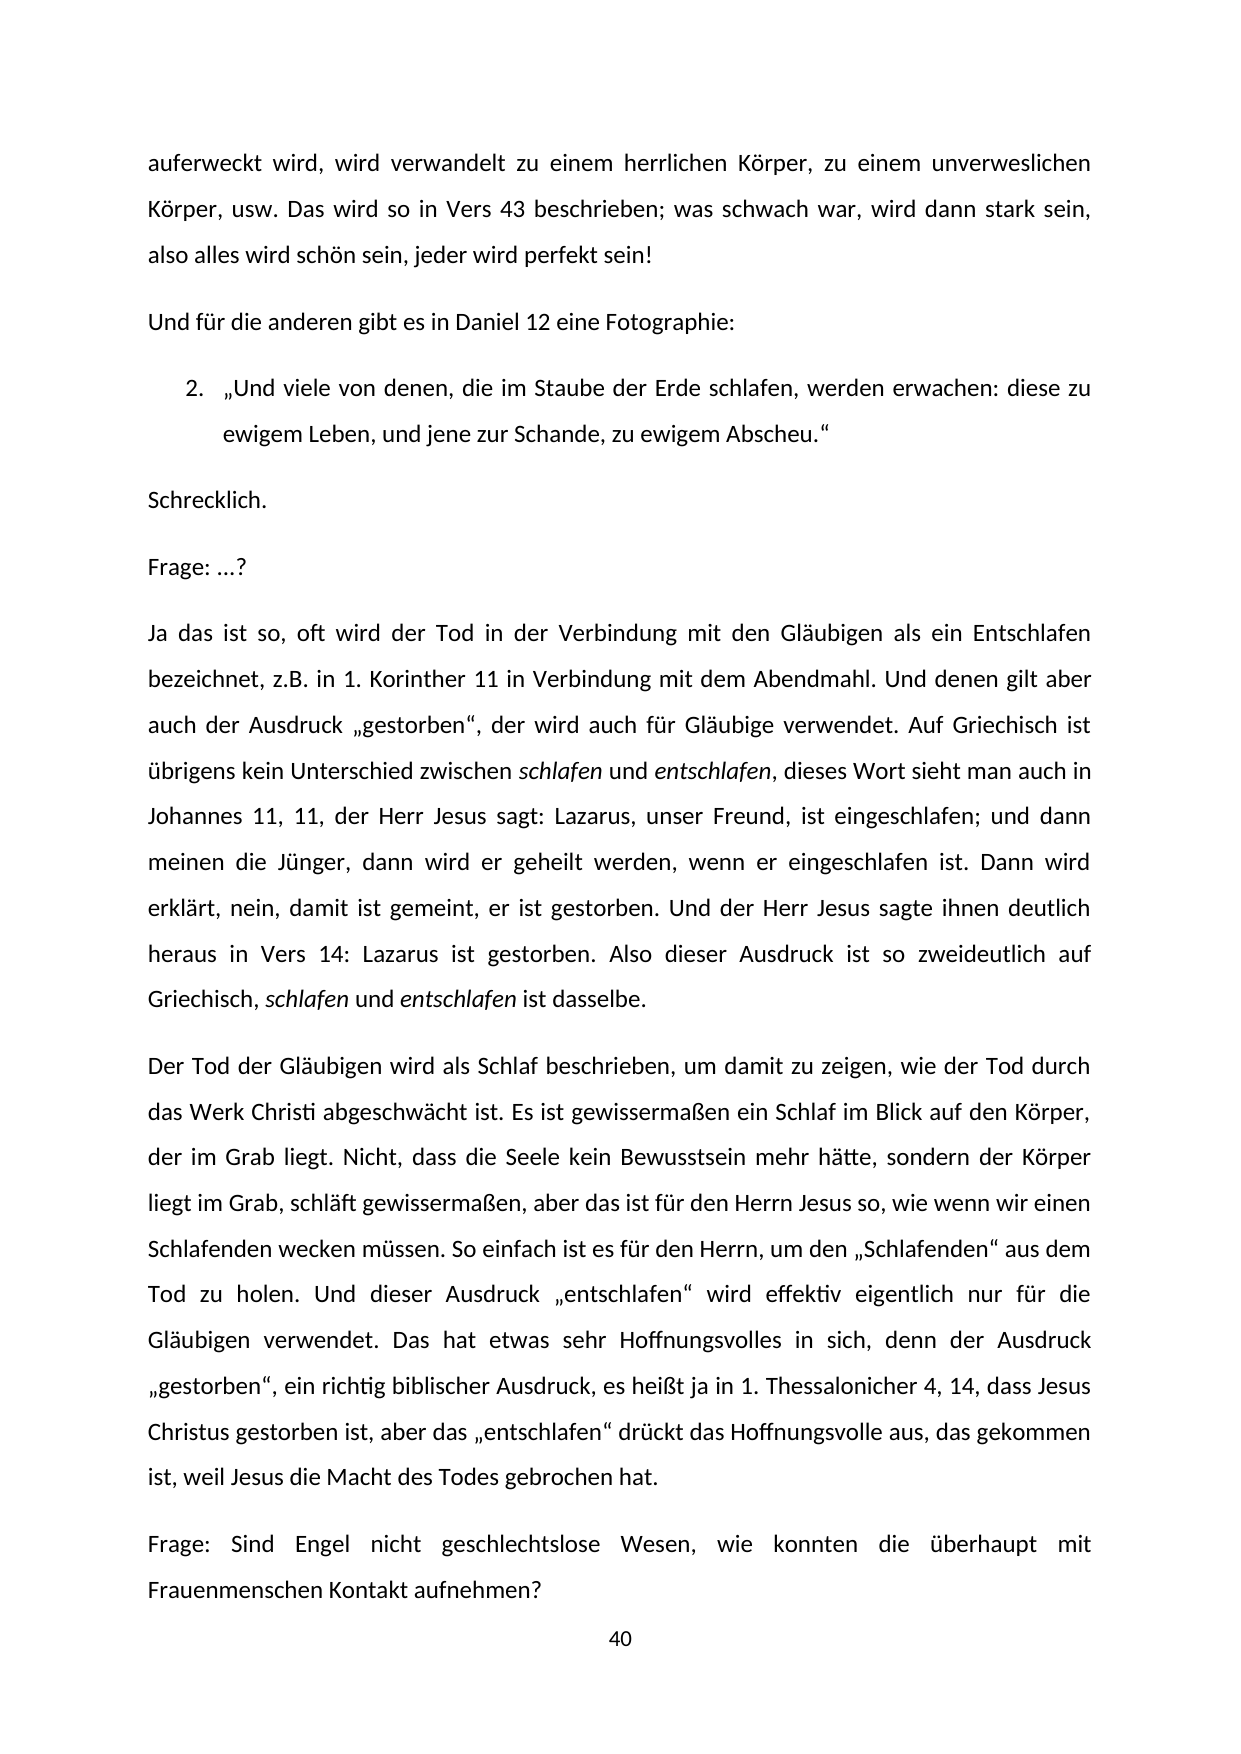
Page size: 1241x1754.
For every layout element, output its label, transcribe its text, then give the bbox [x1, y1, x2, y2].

text Und für die anderen gibt es in Daniel 12 eine Fotographie: [148, 306, 1093, 336]
text Frage: ...? [148, 551, 1093, 582]
text Der Tod der Gläubigen wird als Schlaf beschrieben, um damit zu zeigen, wie der Tod durch das Werk Christi abgeschwächt ist. Es ist gewissermaßen ein Schlaf im Blick auf den Körper, der im Grab liegt. Nicht, dass die Seele kein Bewusstsein mehr hätte, sondern der Körper liegt im Grab, schläft gewissermaßen, aber das ist für den Herrn Jesus so, wie wenn wir einen Schlafenden wecken müssen. So einfach ist es für den Herrn, um den „Schlafenden“ aus dem Tod zu holen. Und dieser Ausdruck „entschlafen“ wird effektiv eigentlich nur für die Gläubigen verwendet. Das hat etwas sehr Hoffnungsvolles in sich, denn der Ausdruck „gestorben“, ein richtig biblischer Ausdruck, es heißt ja in 1. Thessalonicher 4, 14, dass Jesus Christus gestorben ist, aber das „entschlafen“ drückt das Hoffnungsvolle aus, das gekommen ist, weil Jesus die Macht des Todes gebrochen hat. [148, 1050, 1093, 1492]
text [148, 148, 1093, 269]
text Ja das ist so, oft wird der Tod in der Verbindung mit den Gläubigen als ein Entschlafen bezeichnet, z.B. in 1. Korinther 11 in Verbindung mit dem Abendmahl. Und denen gilt aber auch der Ausdruck „gestorben“, der wird auch für Gläubige verwendet. Auf Griechisch ist übrigens kein Unterschied zwischen schlafen und entschlafen, dieses Wort sieht man auch in Johannes 11, 11, der Herr Jesus sagt: Lazarus, unser Freund, ist eingeschlafen; und dann meinen die Jünger, dann wird er geheilt werden, wenn er eingeschlafen ist. Dann wird erklärt, nein, damit ist gemeint, er ist gestorben. Und der Herr Jesus sagte ihnen deutlich heraus in Vers 14: Lazarus ist gestorben. Also dieser Ausdruck ist so zweideutlich auf Griechisch, schlafen und entschlafen ist dasselbe. [148, 618, 1093, 1014]
list „Und viele von denen, die im Staube der Erde schlafen, werden erwachen: diese zu ewigem Leben, und jene zur Schande, zu ewigem Abscheu.“ [185, 372, 1093, 448]
text Frage: Sind Engel nicht geschlechtslose Wesen, wie konnten die überhaupt mit Frauenmenschen Kontakt aufnehmen? [148, 1528, 1093, 1604]
text Schrecklich. [148, 484, 1093, 515]
